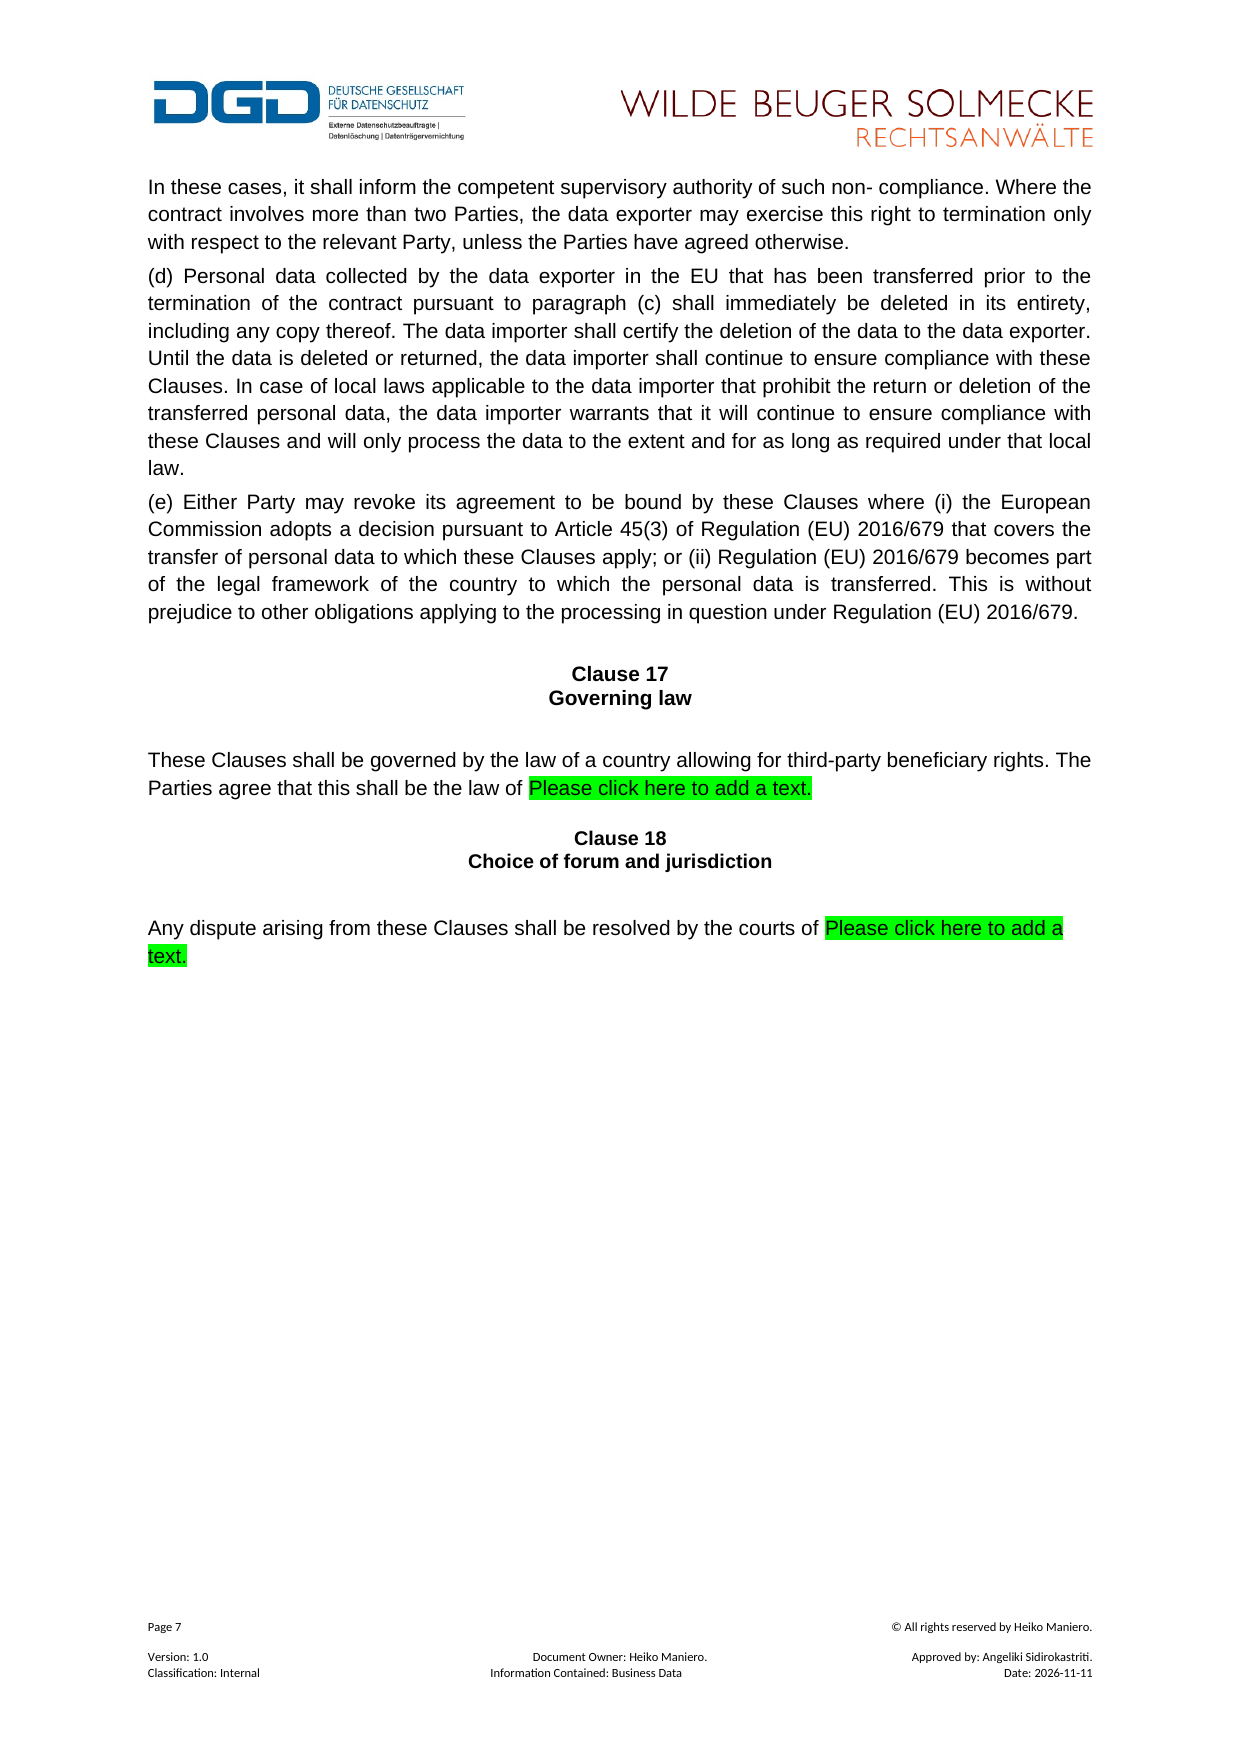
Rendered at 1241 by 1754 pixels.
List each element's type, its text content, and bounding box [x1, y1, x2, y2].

picture [620, 89, 1093, 147]
text Governing law [148, 686, 1093, 710]
text Any dispute arising from these Clauses shall be resolved by the courts of [148, 916, 1093, 967]
text (e) Either Party may revoke its agreement to be bound by these Clauses where (i) the European Commission adopts a decision pursuant to Article 45(3) of Regulation (EU) 2016/679 that covers the transfer of personal data to which these Clauses apply; or (ii) Regulation (EU) 2016/679 becomes part of the legal framework of the country to which the personal data is transferred. This is without prejudice to other obligations applying to the processing in question under Regulation (EU) 2016/679. [148, 490, 1093, 624]
text These Clauses shall be governed by the law of a country allowing for third-party beneficiary rights. The Parties agree that this shall be the law of [148, 748, 1093, 800]
text Clause 17 [148, 662, 1093, 686]
text In these cases, it shall inform the competent supervisory authority of such non- compliance. Where the contract involves more than two Parties, the data exporter may exercise this right to termination only with respect to the relevant Party, unless the Parties have agreed otherwise. [148, 175, 1093, 254]
picture [147, 73, 471, 147]
text Choice of forum and jurisdiction [148, 850, 1093, 873]
text (d) Personal data collected by the data exporter in the EU that has been transferred prior to the termination of the contract pursuant to paragraph (c) shall immediately be deleted in its entirety, including any copy thereof. The data importer shall certify the deletion of the data to the data exporter. Until the data is deleted or returned, the data importer shall continue to ensure compliance with these Clauses. In case of local laws applicable to the data importer that prohibit the return or deletion of the transferred personal data, the data importer warrants that it will continue to ensure compliance with these Clauses and will only process the data to the extent and for as long as required under that local law. [148, 263, 1093, 480]
text Clause 18 [148, 827, 1093, 850]
